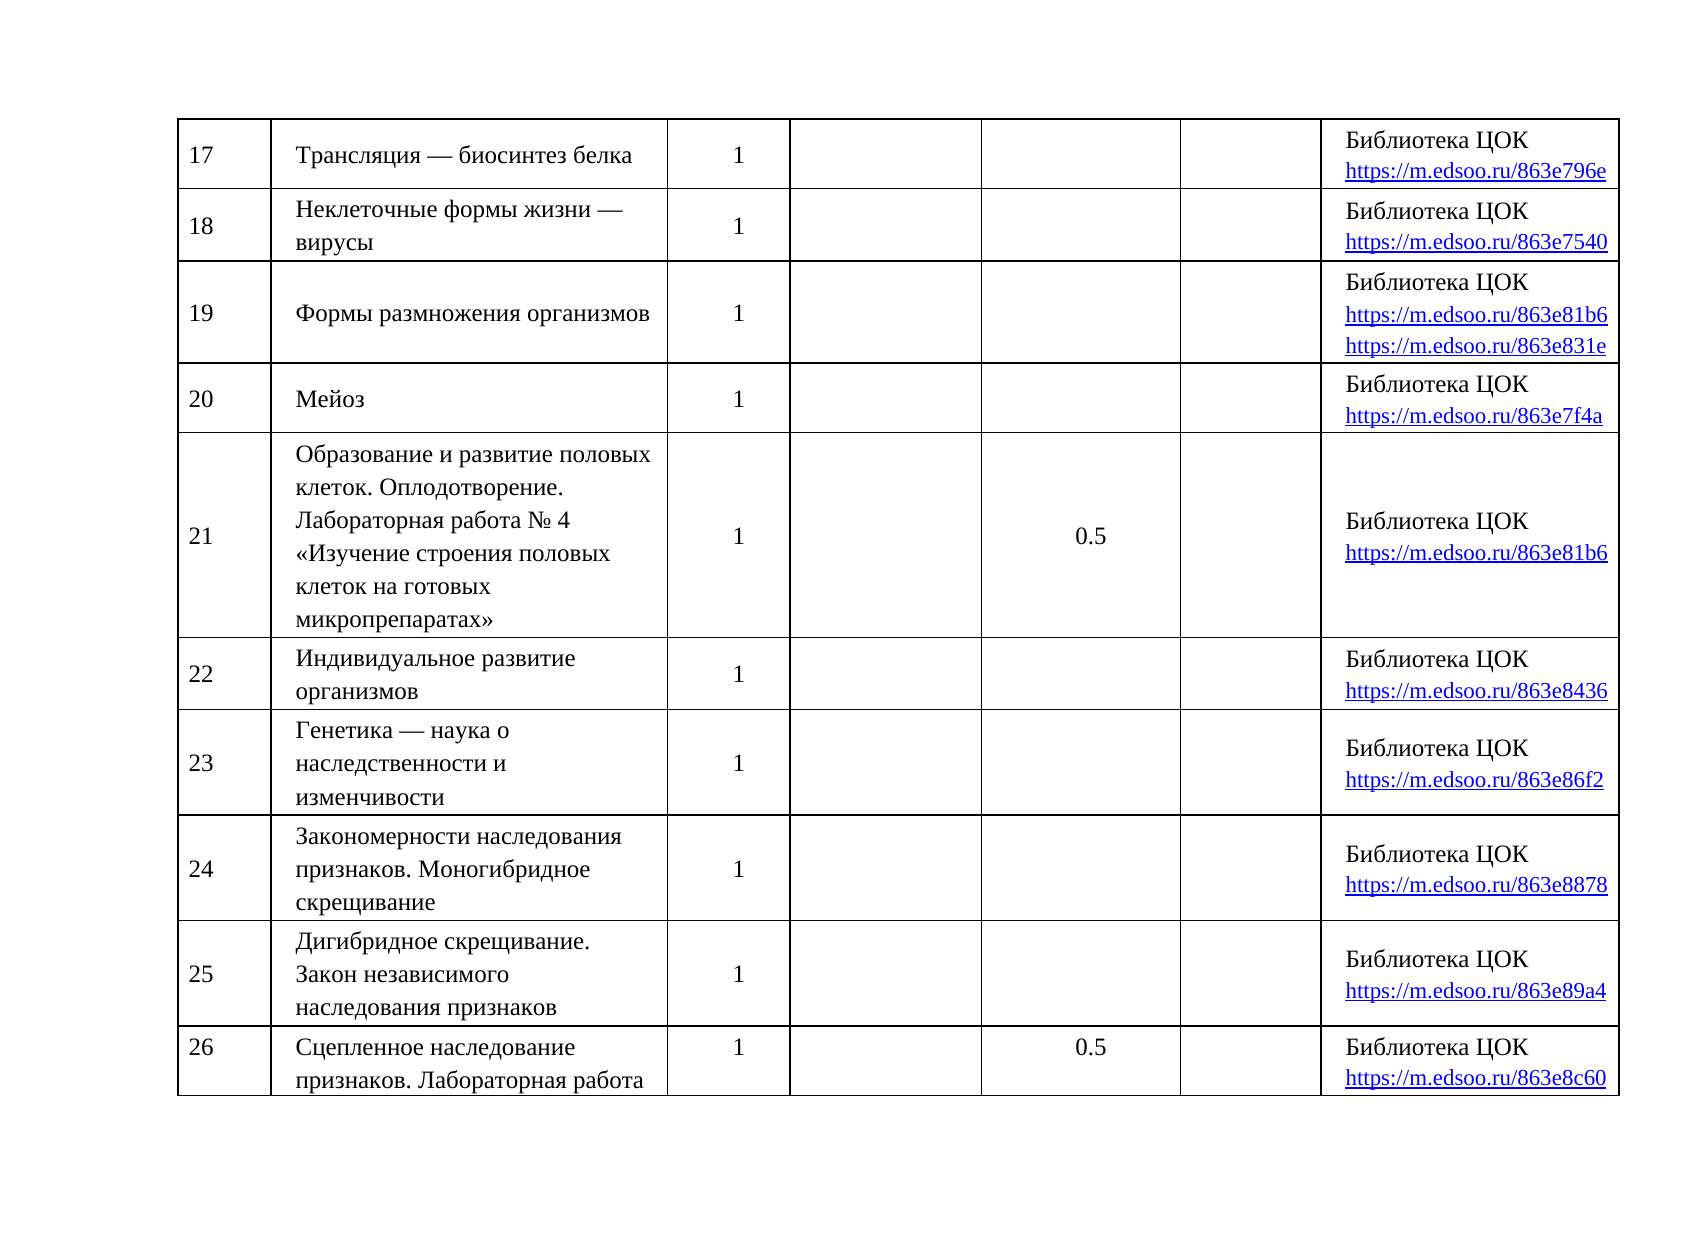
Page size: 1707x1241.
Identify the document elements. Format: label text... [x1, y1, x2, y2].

table_cell [1181, 189, 1320, 260]
table_cell [982, 816, 1180, 919]
table_cell [982, 638, 1180, 709]
table_cell [1181, 921, 1320, 1025]
table_cell [1181, 816, 1320, 919]
table_cell [982, 262, 1180, 362]
table_cell [982, 364, 1180, 432]
table_cell [1181, 638, 1320, 709]
table_cell Генетика — наука о наследственности и изменчивости [272, 710, 667, 814]
table_cell Библиотека ЦОК https://m.edsoo.ru/863e8436 [1322, 638, 1618, 709]
table_cell 26 [179, 1027, 270, 1094]
table_cell [791, 364, 981, 432]
table_cell Библиотека ЦОК https://m.edsoo.ru/863e81b6 https://m.edsoo.ru/863e831e [1322, 262, 1618, 362]
table_cell 0.5 [982, 433, 1180, 636]
table_cell Образование и развитие половых клеток. Оплодотворение. Лабораторная работа № 4 «Изучение строения половых клеток на готовых микропрепаратах» [272, 433, 667, 636]
table_cell [1181, 710, 1320, 814]
table_cell 1 [668, 364, 789, 432]
table_cell [982, 120, 1180, 188]
table_cell 1 [668, 816, 789, 919]
table_cell 24 [179, 816, 270, 919]
table_cell 17 [179, 120, 270, 188]
table_cell Дигибридное скрещивание. Закон независимого наследования признаков [272, 921, 667, 1025]
table_cell Библиотека ЦОК https://m.edsoo.ru/863e89a4 [1322, 921, 1618, 1025]
table_cell 1 [668, 262, 789, 362]
table_cell [1181, 120, 1320, 188]
table_cell 20 [179, 364, 270, 432]
table_cell 1 [668, 189, 789, 260]
table_cell [791, 921, 981, 1025]
table_cell 0.5 [982, 1027, 1180, 1094]
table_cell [1322, 120, 1618, 188]
table_cell 1 [668, 710, 789, 814]
table_cell 1 [668, 120, 789, 188]
table_cell [791, 262, 981, 362]
table_cell 1 [668, 638, 789, 709]
table_cell [1181, 262, 1320, 362]
table_cell 1 [668, 1027, 789, 1094]
table_cell [1181, 433, 1320, 636]
table_cell Индивидуальное развитие организмов [272, 638, 667, 709]
table_cell [1181, 1027, 1320, 1094]
table_cell Неклеточные формы жизни — вирусы [272, 189, 667, 260]
table_cell [791, 433, 981, 636]
table_cell Библиотека ЦОК https://m.edsoo.ru/863e7540 [1322, 189, 1618, 260]
table_cell 1 [668, 921, 789, 1025]
table_cell 22 [179, 638, 270, 709]
table_cell [791, 710, 981, 814]
table_cell Закономерности наследования признаков. Моногибридное скрещивание [272, 816, 667, 919]
table_cell [791, 120, 981, 188]
table_cell 25 [179, 921, 270, 1025]
table_cell Библиотека ЦОК https://m.edsoo.ru/863e81b6 [1322, 433, 1618, 636]
table_cell Библиотека ЦОК https://m.edsoo.ru/863e7f4a [1322, 364, 1618, 432]
table_cell [982, 710, 1180, 814]
table_cell 18 [179, 189, 270, 260]
table_cell 21 [179, 433, 270, 636]
table_cell 19 [179, 262, 270, 362]
table_cell [1181, 364, 1320, 432]
table_cell [791, 1027, 981, 1094]
table_cell [982, 189, 1180, 260]
table_cell Библиотека ЦОК https://m.edsoo.ru/863e8878 [1322, 816, 1618, 919]
table_cell Мейоз [272, 364, 667, 432]
table_cell Трансляция — биосинтез белка [272, 120, 667, 188]
table_cell [791, 189, 981, 260]
table_cell 23 [179, 710, 270, 814]
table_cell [1322, 1027, 1618, 1094]
table_cell 1 [668, 433, 789, 636]
table_cell [791, 816, 981, 919]
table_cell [272, 1027, 667, 1094]
table_cell Библиотека ЦОК https://m.edsoo.ru/863e86f2 [1322, 710, 1618, 814]
table_cell [982, 921, 1180, 1025]
table_cell Формы размножения организмов [272, 262, 667, 362]
table_cell [791, 638, 981, 709]
